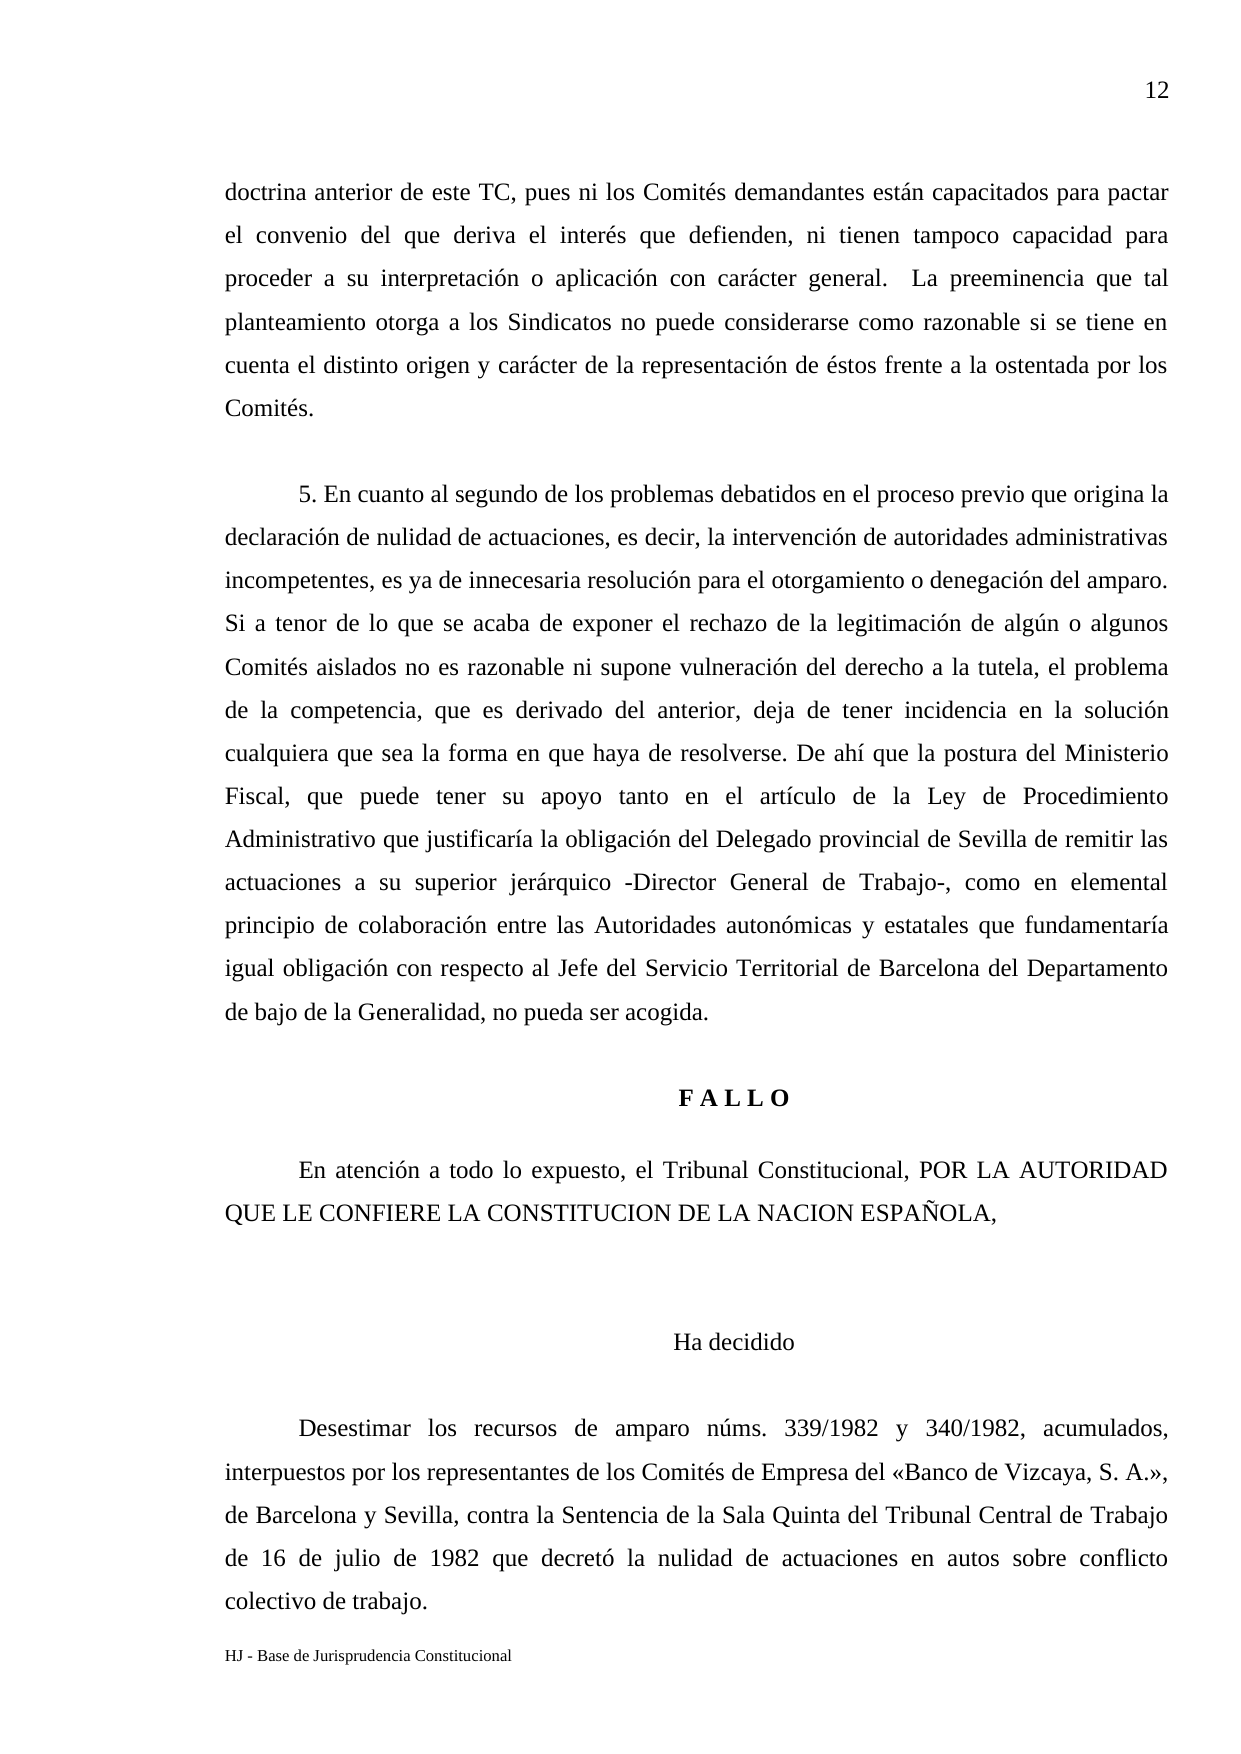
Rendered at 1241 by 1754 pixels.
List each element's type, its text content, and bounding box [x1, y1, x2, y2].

text Ha decidido [224, 1327, 1169, 1356]
text En atención a todo lo expuesto, el Tribunal Constitucional, POR LA AUTORIDAD QUE LE CONFIERE LA CONSTITUCION DE LA NACION ESPAÑOLA, [224, 1155, 1169, 1227]
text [224, 177, 1169, 422]
text Desestimar los recursos de amparo núms. 339/1982 y 340/1982, acumulados, interpuestos por los representantes de los Comités de Empresa del «Banco de Vizcaya, S. A.», de Barcelona y Sevilla, contra la Sentencia de la Sala Quinta del Tribunal Central de Trabajo de 16 de julio de 1982 que decretó la nulidad de actuaciones en autos sobre conflicto colectivo de trabajo. [224, 1413, 1169, 1615]
text 5. En cuanto al segundo de los problemas debatidos en el proceso previo que origina la declaración de nulidad de actuaciones, es decir, la intervención de autoridades administrativas incompetentes, es ya de innecesaria resolución para el otorgamiento o denegación del amparo. Si a tenor de lo que se acaba de exponer el rechazo de la legitimación de algún o algunos Comités aislados no es razonable ni supone vulneración del derecho a la tutela, el problema de la competencia, que es derivado del anterior, deja de tener incidencia en la solución cualquiera que sea la forma en que haya de resolverse. De ahí que la postura del Ministerio Fiscal, que puede tener su apoyo tanto en el artículo de la Ley de Procedimiento Administrativo que justificaría la obligación del Delegado provincial de Sevilla de remitir las actuaciones a su superior jerárquico -Director General de Trabajo-, como en elemental principio de colaboración entre las Autoridades autonómicas y estatales que fundamentaría igual obligación con respecto al Jefe del Servicio Territorial de Barcelona del Departamento de bajo de la Generalidad, no pueda ser acogida. [224, 479, 1169, 1025]
subtitle F A L L O [224, 1083, 1169, 1112]
